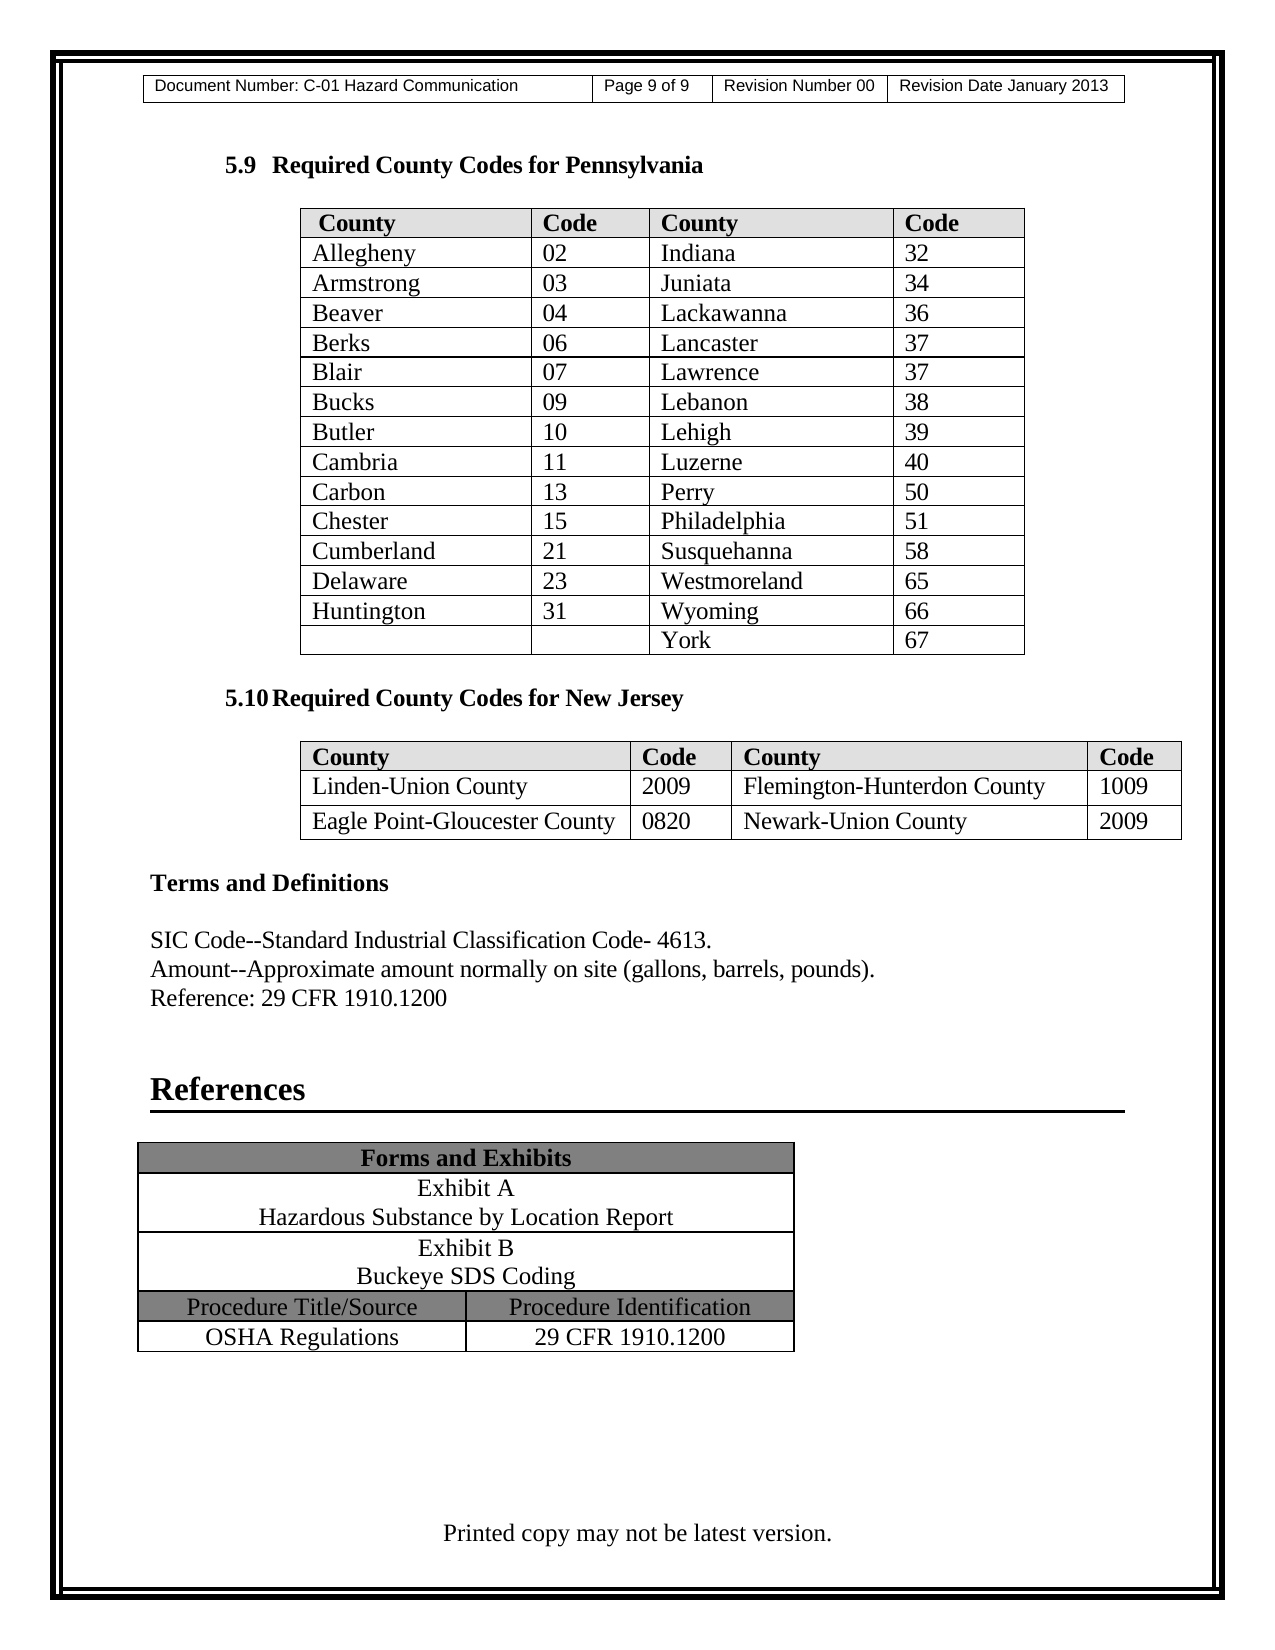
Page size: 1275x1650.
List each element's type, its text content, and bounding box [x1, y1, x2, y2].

table_cell Indiana [650, 238, 893, 267]
table_cell 65 [894, 566, 1024, 595]
table_cell Delaware [301, 566, 531, 595]
table_header Code [1088, 742, 1181, 770]
table_cell Lackawanna [650, 298, 893, 327]
table_cell 32 [894, 238, 1024, 267]
table_cell Flemington-Hunterdon County [732, 771, 1087, 805]
table_header County [650, 209, 893, 237]
table_cell Cambria [301, 447, 531, 476]
table_cell OSHA Regulations [139, 1322, 465, 1351]
table_cell 38 [894, 387, 1024, 416]
table_cell Procedure Identification [467, 1292, 793, 1320]
table_cell 13 [532, 477, 649, 505]
table_cell Exhibit B Buckeye SDS Coding [139, 1233, 793, 1290]
table_cell 11 [532, 447, 649, 476]
table_cell Cumberland [301, 536, 531, 565]
table_cell Procedure Title/Source [139, 1292, 465, 1320]
table_cell 02 [532, 238, 649, 267]
table_cell Newark-Union County [732, 806, 1087, 839]
text Terms and Definitions [150, 868, 1125, 897]
table_cell 0820 [631, 806, 731, 839]
table_cell Beaver [301, 298, 531, 327]
table_cell 23 [532, 566, 649, 595]
table_cell Blair [301, 358, 531, 386]
table_header Code [631, 742, 731, 770]
table_cell 2009 [631, 771, 731, 805]
table_header County [301, 209, 531, 237]
table_cell 36 [894, 298, 1024, 327]
table_cell 40 [894, 447, 1024, 476]
table_cell Lawrence [650, 358, 893, 386]
table_header County [301, 742, 630, 770]
table_cell Carbon [301, 477, 531, 505]
table_cell 1009 [1088, 771, 1181, 805]
table_cell 66 [894, 596, 1024, 624]
table_cell Lancaster [650, 328, 893, 356]
list Required County Codes for New Jersey [225, 683, 1125, 712]
table_cell Wyoming [650, 596, 893, 624]
table_cell 31 [532, 596, 649, 624]
table_cell Juniata [650, 268, 893, 297]
table_cell Huntington [301, 596, 531, 624]
table_cell Eagle Point-Gloucester County [301, 806, 630, 839]
table_cell Luzerne [650, 447, 893, 476]
table_cell Susquehanna [650, 536, 893, 565]
table_cell Exhibit A Hazardous Substance by Location Report [139, 1174, 793, 1231]
table_cell Lehigh [650, 417, 893, 446]
title References [150, 1069, 1125, 1110]
table_cell 03 [532, 268, 649, 297]
table_cell 51 [894, 506, 1024, 535]
table_cell 21 [532, 536, 649, 565]
table_cell 50 [894, 477, 1024, 505]
table_cell 37 [894, 358, 1024, 386]
table_header County [732, 742, 1087, 770]
table_cell Philadelphia [650, 506, 893, 535]
table_cell Berks [301, 328, 531, 356]
table_header Forms and Exhibits [139, 1143, 793, 1172]
table_cell 10 [532, 417, 649, 446]
table_cell 58 [894, 536, 1024, 565]
text Reference: 29 CFR 1910.1200 [150, 983, 1125, 1012]
table_cell 2009 [1088, 806, 1181, 839]
table_cell 37 [894, 328, 1024, 356]
table_cell [532, 626, 649, 654]
table_cell [301, 626, 531, 654]
table_cell 39 [894, 417, 1024, 446]
table_cell 07 [532, 358, 649, 386]
table_cell Westmoreland [650, 566, 893, 595]
list Required County Codes for Pennsylvania [225, 150, 1125, 179]
text Amount--Approximate amount normally on site (gallons, barrels, pounds). [150, 954, 1125, 983]
table_cell Linden-Union County [301, 771, 630, 805]
table_cell 04 [532, 298, 649, 327]
table_header Code [532, 209, 649, 237]
table_cell 29 CFR 1910.1200 [467, 1322, 793, 1351]
table_cell 15 [532, 506, 649, 535]
table_cell 34 [894, 268, 1024, 297]
table_cell Lebanon [650, 387, 893, 416]
table_cell Bucks [301, 387, 531, 416]
text SIC Code--Standard Industrial Classification Code- 4613. [150, 926, 1125, 954]
table_cell Chester [301, 506, 531, 535]
table_cell Armstrong [301, 268, 531, 297]
table_cell Butler [301, 417, 531, 446]
table_cell York [650, 626, 893, 654]
table_header Code [894, 209, 1024, 237]
table_cell Allegheny [301, 238, 531, 267]
table_cell 09 [532, 387, 649, 416]
table_cell Perry [650, 477, 893, 505]
table_cell 67 [894, 626, 1024, 654]
table_cell 06 [532, 328, 649, 356]
